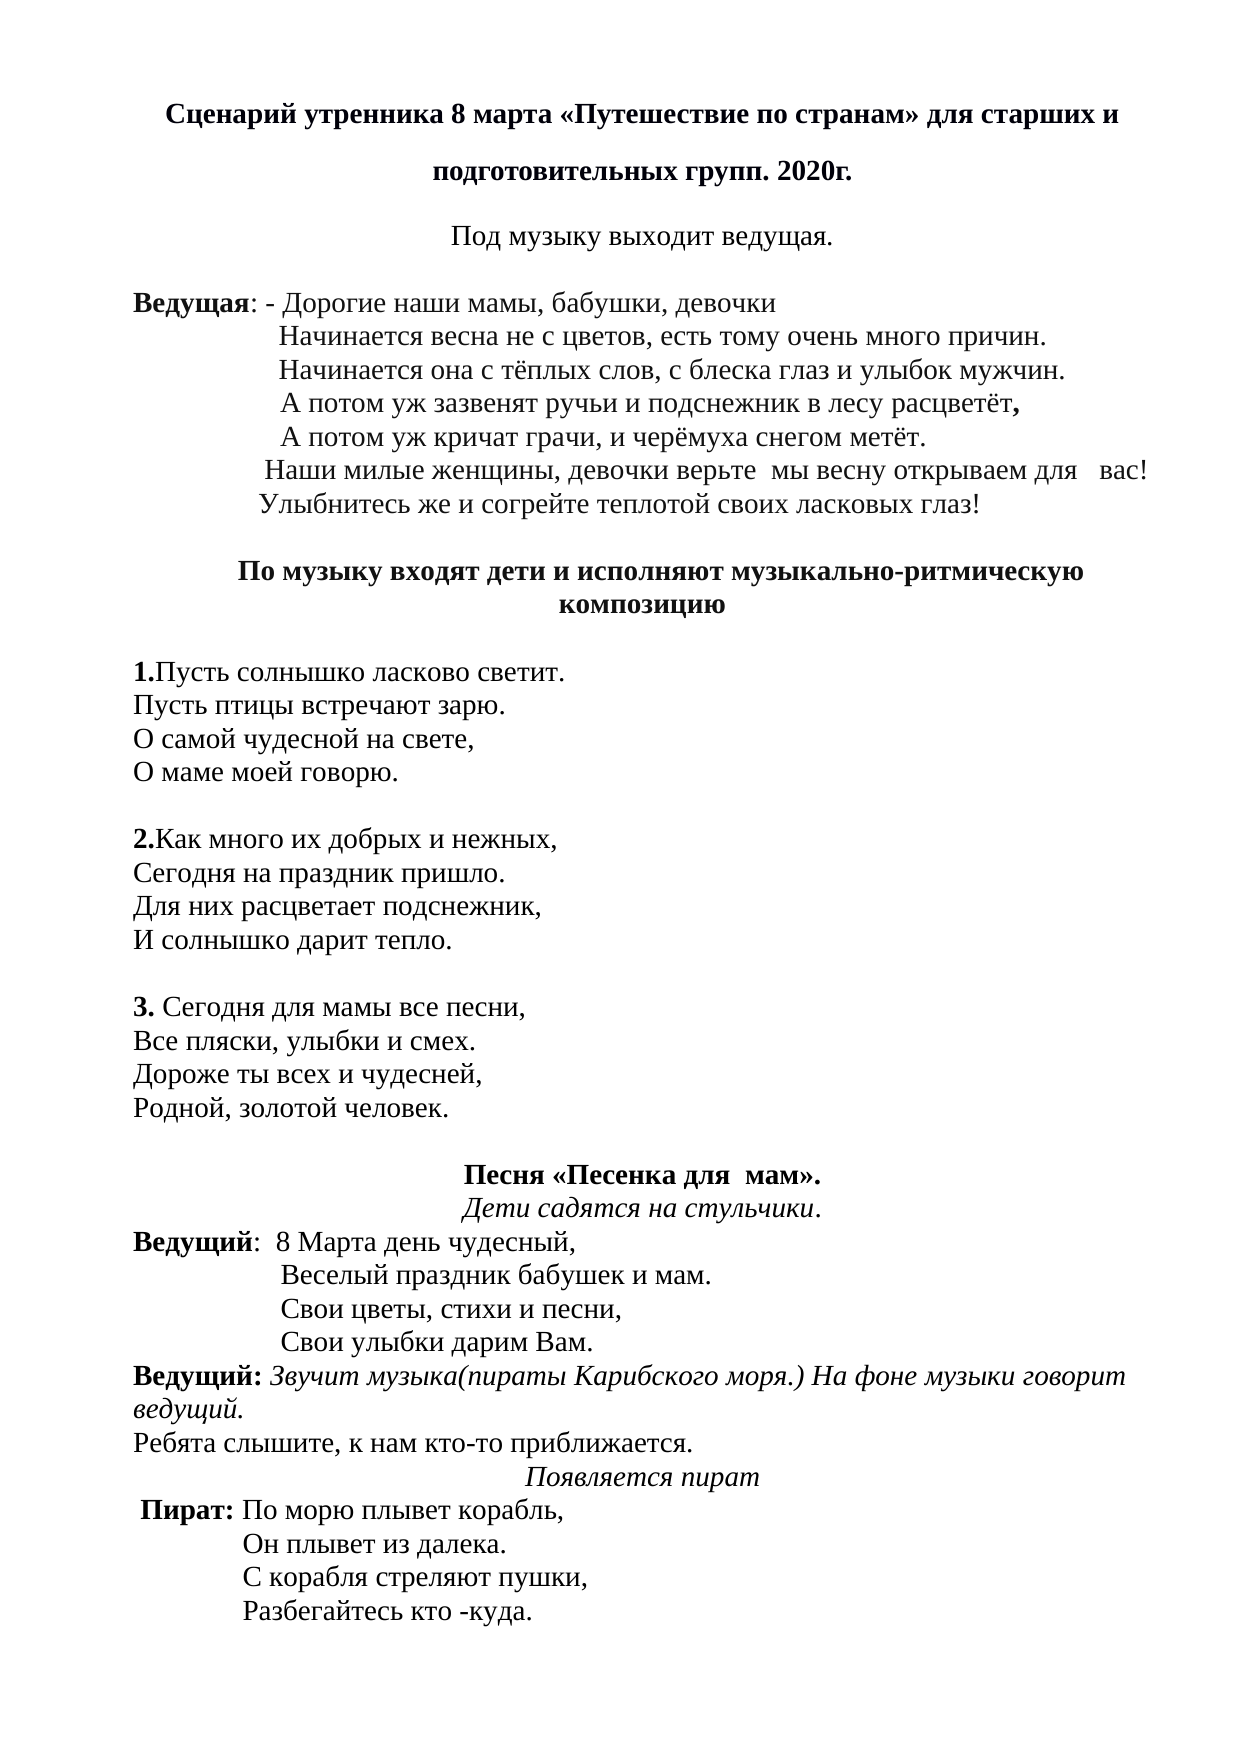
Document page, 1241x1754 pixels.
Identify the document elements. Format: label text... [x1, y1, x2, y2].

text Начинается весна не с цветов, есть тому очень много причин. Начинается она с тёплых слов, с блеска глаз и улыбок мужчин. [278, 318, 1152, 385]
text Ребята слышите, к нам кто-то приближается. [133, 1425, 1152, 1459]
text Веселый праздник бабушек и мам. [207, 1257, 1152, 1291]
text 1.Пусть солнышко ласково светит. [133, 654, 1152, 687]
text Для них расцветает подснежник, [133, 888, 1152, 922]
text Улыбнитесь же и согрейте теплотой своих ласковых глаз! [133, 486, 1152, 519]
text Все пляски, улыбки и смех. [133, 1023, 1152, 1056]
text Песня «Песенка для мам». [133, 1157, 1152, 1190]
text По музыку входят дети и исполняют музыкально-ритмическую композицию [133, 553, 1152, 620]
text С корабля стреляют пушки, [133, 1559, 1152, 1593]
text Ведущий: 8 Марта день чудесный, [133, 1224, 1152, 1257]
text Разбегайтесь кто -куда. [133, 1593, 1152, 1626]
text Дети садятся на стульчики. [133, 1190, 1152, 1224]
text О маме моей говорю. [133, 754, 1152, 788]
text 2.Как много их добрых и нежных, [133, 821, 1152, 855]
text Сценарий утренника 8 марта «Путешествие по странам» для старших и подготовительных групп. 2020г. [133, 74, 1152, 186]
text Свои цветы, стихи и песни, [207, 1291, 1152, 1324]
text Ведущий: Звучит музыка(пираты Карибского моря.) На фоне музыки говорит ведущий. [133, 1358, 1152, 1425]
text Наши милые женщины, девочки верьте мы весну открываем для вас! [133, 452, 1152, 486]
text А потом уж кричат грачи, и черёмуха снегом метёт. [133, 419, 1152, 452]
text О самой чудесной на свете, [133, 721, 1152, 754]
text А потом уж зазвенят ручьи и подснежник в лесу расцветёт, [133, 385, 1152, 419]
text Свои улыбки дарим Вам. [207, 1324, 1152, 1358]
text Он плывет из далека. [133, 1526, 1152, 1559]
text И солнышко дарит тепло. [133, 922, 1152, 956]
text Ведущая: - Дорогие наши мамы, бабушки, девочки [133, 285, 1152, 318]
text Дороже ты всех и чудесней, [133, 1056, 1152, 1090]
text Пират: По морю плывет корабль, [133, 1492, 1152, 1526]
text Сегодня на праздник пришло. [133, 855, 1152, 888]
text Под музыку выходит ведущая. [133, 218, 1152, 251]
text 3. Сегодня для мамы все песни, [133, 989, 1152, 1023]
text Родной, золотой человек. [133, 1090, 1152, 1123]
text Пусть птицы встречают зарю. [133, 687, 1152, 721]
text Появляется пират [133, 1459, 1152, 1492]
